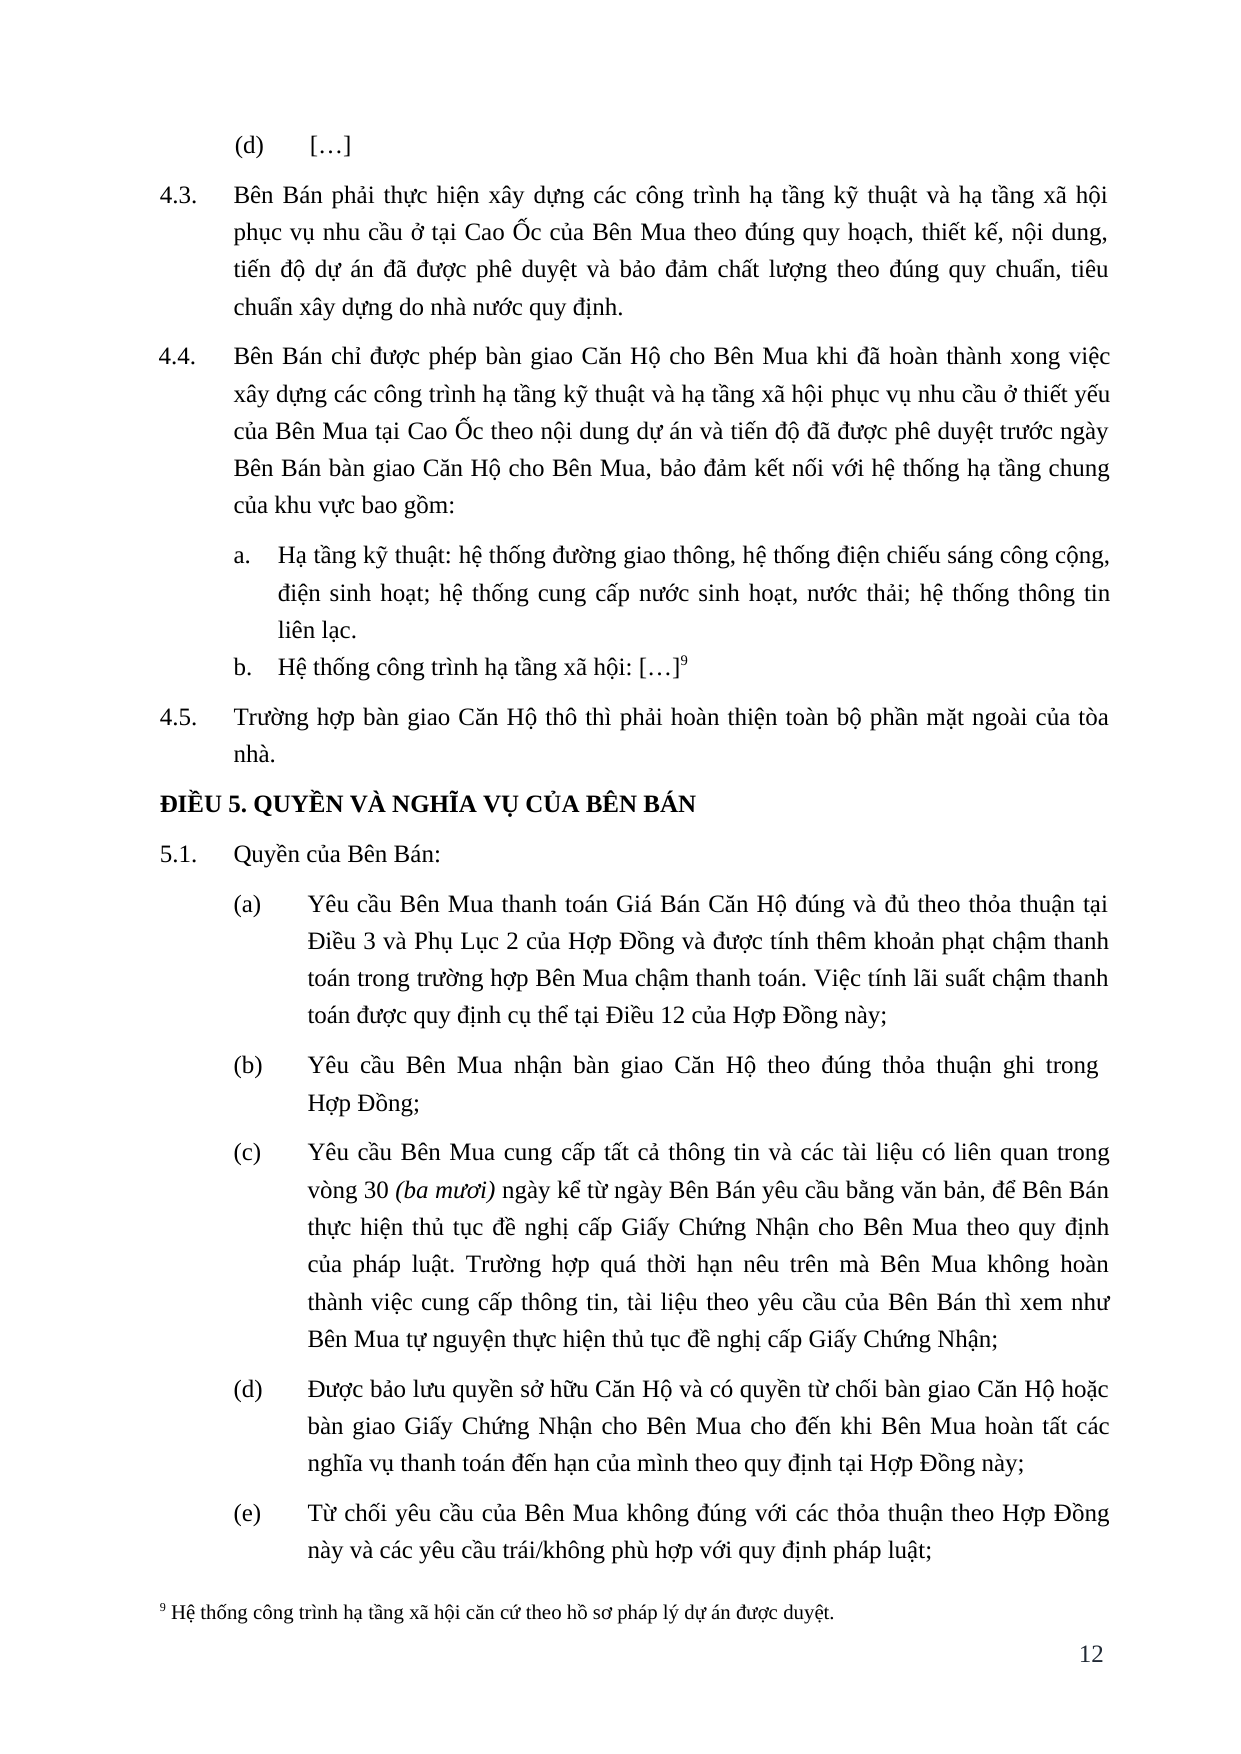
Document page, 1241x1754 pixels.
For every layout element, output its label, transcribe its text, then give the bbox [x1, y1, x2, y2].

list Yêu cầu Bên Mua nhận bàn giao Căn Hộ theo đúng thỏa thuận ghi trong Hợp Đồng; [233, 1050, 1110, 1116]
list Quyền của Bên Bán: [159, 839, 1110, 868]
list Yêu cầu Bên Mua cung cấp tất cả thông tin và các tài liệu có liên quan trong vòng 30 (ba mươi) ngày kể từ ngày Bên Bán yêu cầu bằng văn bản, để Bên Bán thực hiện thủ tục đề nghị cấp Giấy Chứng Nhận cho Bên Mua theo quy định của pháp luật. Trường hợp quá thời hạn nêu trên mà Bên Mua không hoàn thành việc cung cấp thông tin, tài liệu theo yêu cầu của Bên Bán thì xem như Bên Mua tự nguyện thực hiện thủ tục đề nghị cấp Giấy Chứng Nhận; [233, 1137, 1110, 1353]
list Bên Bán phải thực hiện xây dựng các công trình hạ tầng kỹ thuật và hạ tầng xã hội phục vụ nhu cầu ở tại Cao Ốc của Bên Mua theo đúng quy hoạch, thiết kế, nội dung, tiến độ dự án đã được phê duyệt và bảo đảm chất lượng theo đúng quy chuẩn, tiêu chuẩn xây dựng do nhà nước quy định. [159, 180, 1110, 320]
list Hạ tầng kỹ thuật: hệ thống đường giao thông, hệ thống điện chiếu sáng công cộng, điện sinh hoạt; hệ thống cung cấp nước sinh hoạt, nước thải; hệ thống thông tin liên lạc. [233, 540, 1110, 644]
list Từ chối yêu cầu của Bên Mua không đúng với các thỏa thuận theo Hợp Đồng này và các yêu cầu trái/không phù hợp với quy định pháp luật; [233, 1498, 1110, 1564]
list Hệ thống công trình hạ tầng xã hội: […] [233, 652, 1110, 681]
list Được bảo lưu quyền sở hữu Căn Hộ và có quyền từ chối bàn giao Căn Hộ hoặc bàn giao Giấy Chứng Nhận cho Bên Mua cho đến khi Bên Mua hoàn tất các nghĩa vụ thanh toán đến hạn của mình theo quy định tại Hợp Đồng này; [233, 1374, 1110, 1477]
list […] [234, 130, 1110, 159]
text ĐIỀU 5. QUYỀN VÀ NGHĨA VỤ CỦA BÊN BÁN [159, 789, 1110, 818]
list Yêu cầu Bên Mua thanh toán Giá Bán Căn Hộ đúng và đủ theo thỏa thuận tại Điều 3 và Phụ Lục 2 của Hợp Đồng và được tính thêm khoản phạt chậm thanh toán trong trường hợp Bên Mua chậm thanh toán. Việc tính lãi suất chậm thanh toán được quy định cụ thể tại Điều 12 của Hợp Đồng này; [233, 889, 1110, 1029]
list Bên Bán chỉ được phép bàn giao Căn Hộ cho Bên Mua khi đã hoàn thành xong việc xây dựng các công trình hạ tầng kỹ thuật và hạ tầng xã hội phục vụ nhu cầu ở thiết yếu của Bên Mua tại Cao Ốc theo nội dung dự án và tiến độ đã được phê duyệt trước ngày Bên Bán bàn giao Căn Hộ cho Bên Mua, bảo đảm kết nối với hệ thống hạ tầng chung của khu vực bao gồm: [158, 341, 1110, 519]
list Trường hợp bàn giao Căn Hộ thô thì phải hoàn thiện toàn bộ phần mặt ngoài của tòa nhà. [159, 702, 1110, 768]
